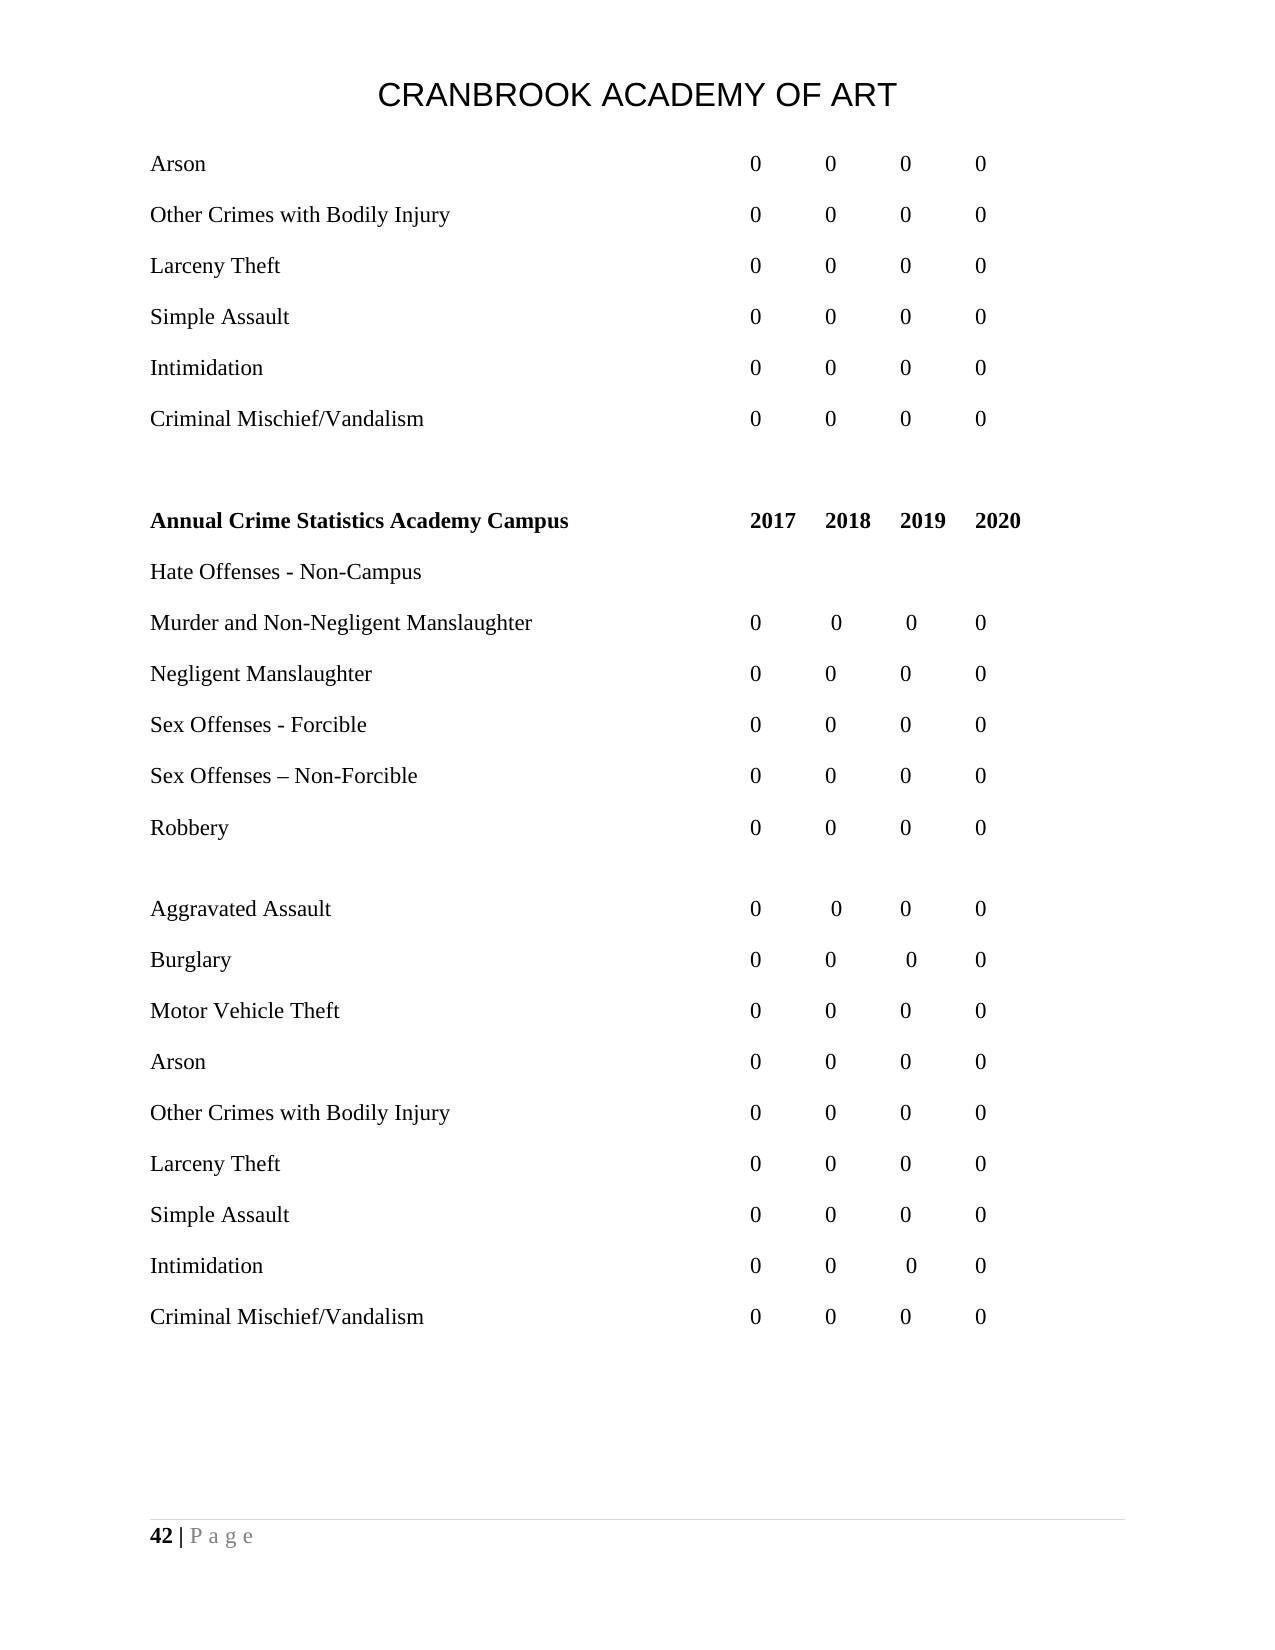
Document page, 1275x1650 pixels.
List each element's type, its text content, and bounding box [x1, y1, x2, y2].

text Simple Assault 0 0 0 0 [150, 303, 1125, 329]
text Motor Vehicle Theft 0 0 0 0 [150, 997, 1125, 1023]
text Other Crimes with Bodily Injury 0 0 0 0 [150, 201, 1125, 227]
text Intimidation 0 0 0 0 [150, 354, 1125, 381]
text Arson 0 0 0 0 [150, 1048, 1125, 1074]
text Robbery 0 0 0 0 [150, 813, 1125, 870]
text Murder and Non-Negligent Manslaughter 0 0 0 0 [150, 609, 1125, 636]
text Sex Offenses – Non-Forcible 0 0 0 0 [150, 762, 1125, 789]
text Intimidation 0 0 0 0 [150, 1252, 1125, 1278]
text Negligent Manslaughter 0 0 0 0 [150, 660, 1125, 687]
text Simple Assault 0 0 0 0 [150, 1201, 1125, 1227]
text Burglary 0 0 0 0 [150, 946, 1125, 972]
text Criminal Mischief/Vandalism 0 0 0 0 [150, 1303, 1125, 1329]
text Arson 0 0 0 0 [150, 150, 1125, 176]
text Criminal Mischief/Vandalism 0 0 0 0 [150, 405, 1125, 432]
text Hate Offenses - Non-Campus [150, 558, 1125, 585]
text Other Crimes with Bodily Injury 0 0 0 0 [150, 1099, 1125, 1125]
text Larceny Theft 0 0 0 0 [150, 1150, 1125, 1176]
text Aggravated Assault 0 0 0 0 [150, 895, 1125, 921]
text Sex Offenses - Forcible 0 0 0 0 [150, 711, 1125, 738]
text Larceny Theft 0 0 0 0 [150, 252, 1125, 278]
text Annual Crime Statistics Academy Campus 2017 2018 2019 2020 [150, 507, 1125, 534]
